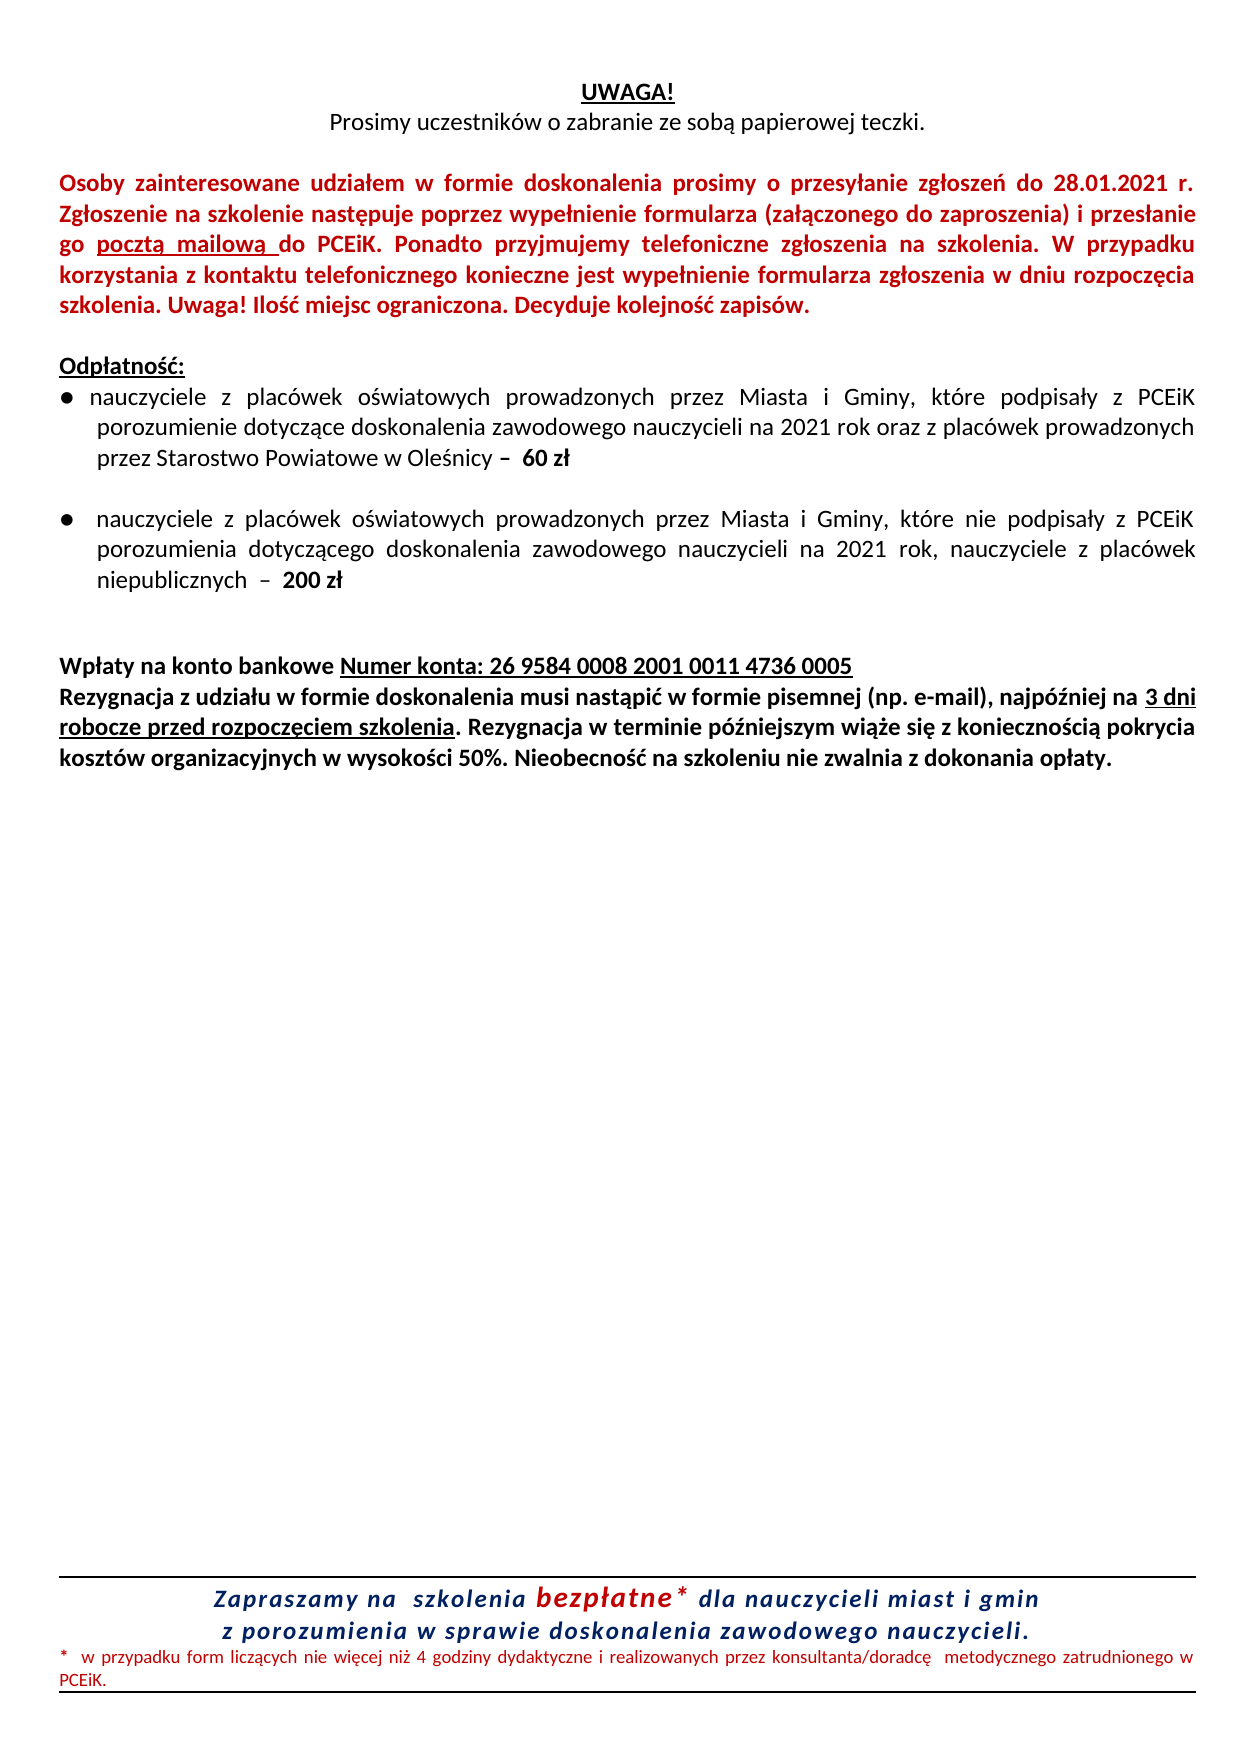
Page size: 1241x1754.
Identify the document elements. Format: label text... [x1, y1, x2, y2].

text Prosimy uczestników o zabranie ze sobą papierowej teczki. [59, 106, 1196, 137]
text Wpłaty na konto bankowe Numer konta: 26 9584 0008 2001 0011 4736 0005 [59, 650, 1196, 681]
text ● nauczyciele z placówek oświatowych prowadzonych przez Miasta i Gminy, które nie podpisały z PCEiK porozumienia dotyczącego doskonalenia zawodowego nauczycieli na 2021 rok, nauczyciele z placówek niepublicznych – 200 zł [59, 503, 1196, 595]
text Rezygnacja z udziału w formie doskonalenia musi nastąpić w formie pisemnej (np. e-mail), najpóźniej na 3 dni robocze przed rozpoczęciem szkolenia. Rezygnacja w terminie późniejszym wiąże się z koniecznością pokrycia kosztów organizacyjnych w wysokości 50%. Nieobecność na szkoleniu nie zwalnia z dokonania opłaty. [59, 681, 1196, 772]
text Osoby zainteresowane udziałem w formie doskonalenia prosimy o przesyłanie zgłoszeń do 28.01.2021 r. Zgłoszenie na szkolenie następuje poprzez wypełnienie formularza (załączonego do zaproszenia) i przesłanie go pocztą mailową do PCEiK. Ponadto przyjmujemy telefoniczne zgłoszenia na szkolenia. W przypadku korzystania z kontaktu telefonicznego konieczne jest wypełnienie formularza zgłoszenia w dniu rozpoczęcia szkolenia. Uwaga! Ilość miejsc ograniczona. Decyduje kolejność zapisów. [59, 167, 1196, 320]
text ● nauczyciele z placówek oświatowych prowadzonych przez Miasta i Gminy, które podpisały z PCEiK porozumienie dotyczące doskonalenia zawodowego nauczycieli na 2021 rok oraz z placówek prowadzonych przez Starostwo Powiatowe w Oleśnicy – 60 zł [59, 381, 1196, 473]
text UWAGA! [59, 76, 1196, 106]
text Odpłatność: [59, 351, 1196, 381]
